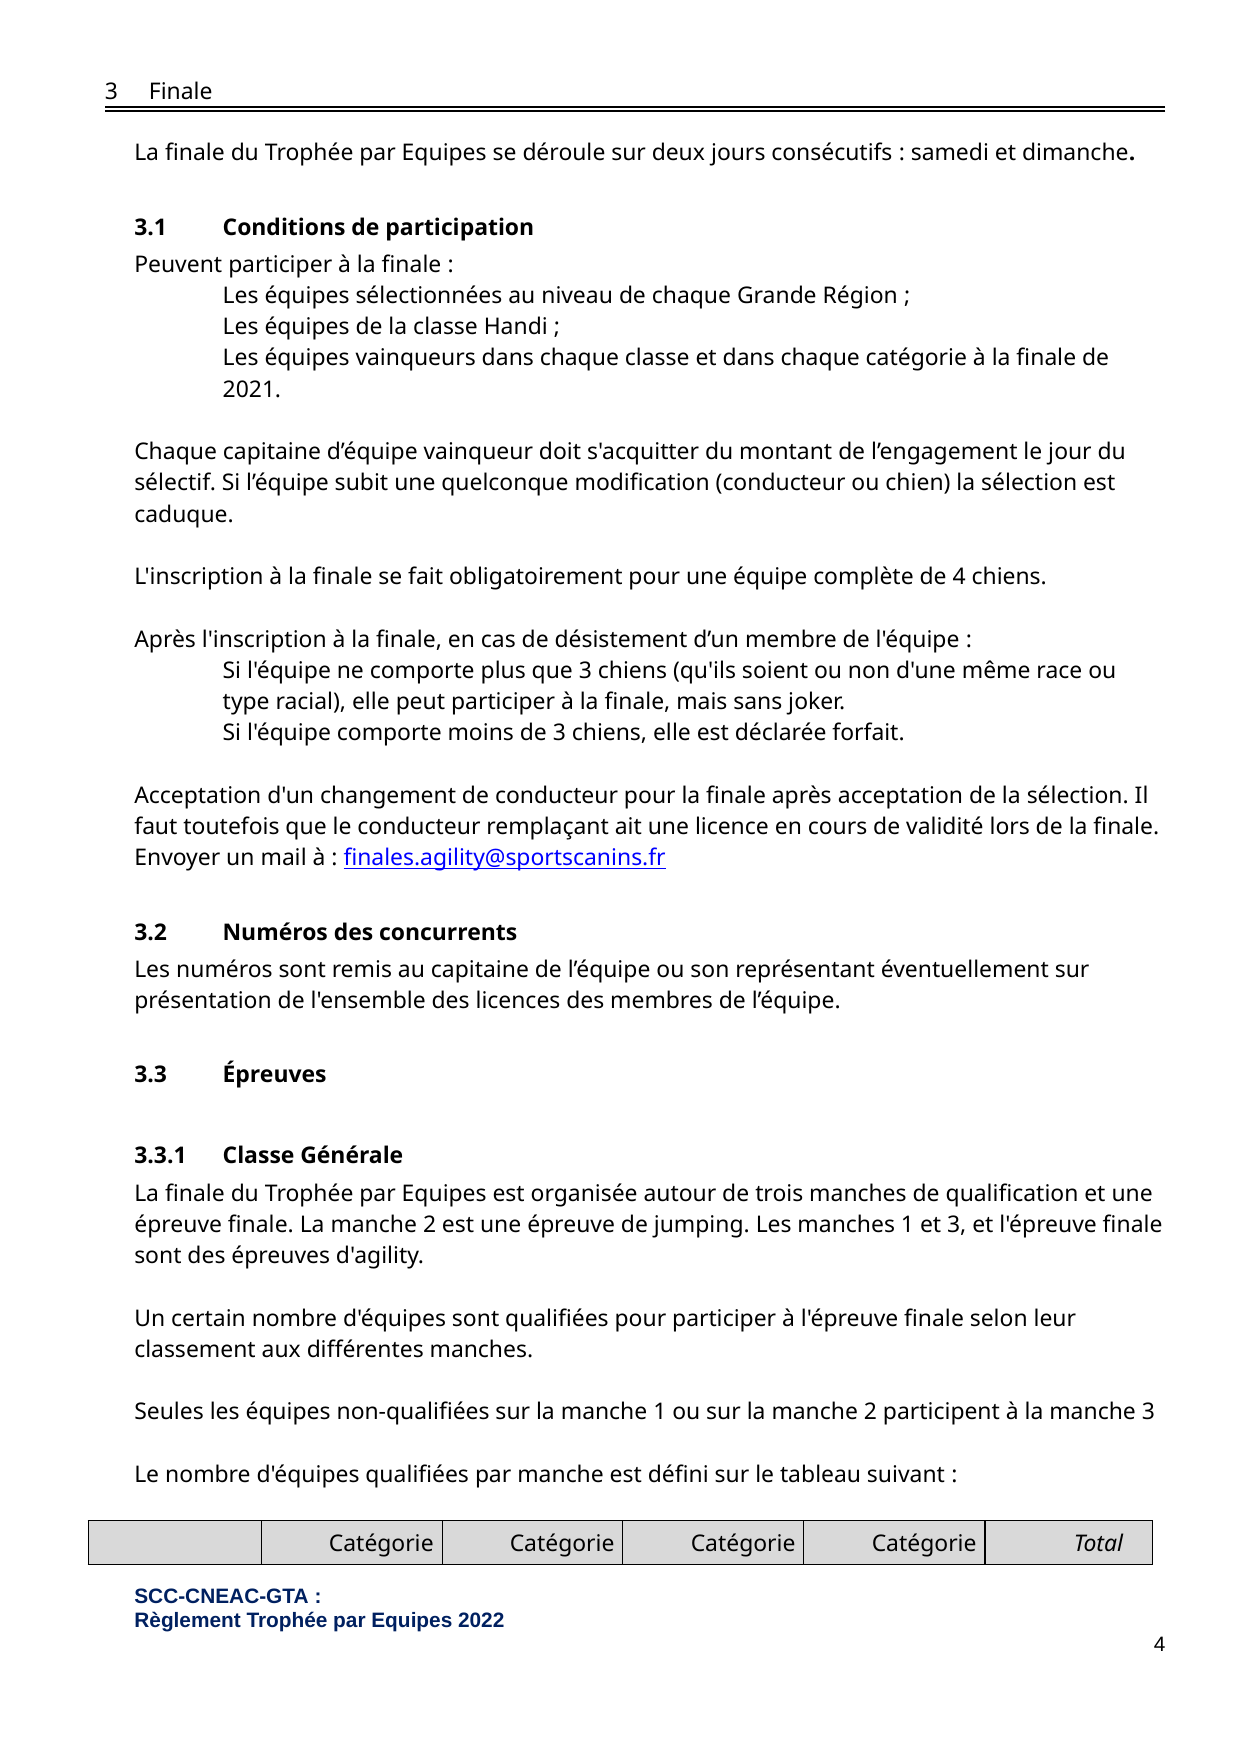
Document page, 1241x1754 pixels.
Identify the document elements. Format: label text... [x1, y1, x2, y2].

table_header Catégorie A [262, 1521, 442, 1564]
table_header Catégorie B [443, 1521, 622, 1564]
text Les équipes sélectionnées au niveau de chaque Grande Région ; [222, 279, 1165, 310]
text Après l'inscription à la finale, en cas de désistement d’un membre de l'équipe : [134, 623, 1165, 654]
subtitle Finale [104, 75, 1165, 112]
text Chaque capitaine d’équipe vainqueur doit s'acquitter du montant de l’engagement le jour du sélectif. Si l’équipe subit une quelconque modification (conducteur ou chien) la sélection est caduque. [134, 435, 1165, 529]
table_header Catégorie C [623, 1521, 803, 1564]
text Les équipes vainqueurs dans chaque classe et dans chaque catégorie à la finale de 2021. [222, 341, 1165, 404]
text Les numéros sont remis au capitaine de l’équipe ou son représentant éventuellement sur présentation de l'ensemble des licences des membres de l’équipe. [134, 953, 1165, 1015]
text La finale du Trophée par Equipes est organisée autour de trois manches de qualification et une épreuve finale. La manche 2 est une épreuve de jumping. Les manches 1 et 3, et l'épreuve finale sont des épreuves d'agility. [134, 1176, 1165, 1270]
text La finale du Trophée par Equipes se déroule sur deux jours consécutifs : samedi et dimanche. [134, 136, 1165, 167]
text Seules les équipes non-qualifiées sur la manche 1 ou sur la manche 2 participent à la manche 3 [134, 1395, 1165, 1426]
subtitle Classe Générale [134, 1139, 1165, 1171]
text Si l'équipe comporte moins de 3 chiens, elle est déclarée forfait. [222, 716, 1165, 748]
table_header Catégorie D [804, 1521, 984, 1564]
table_header [89, 1521, 261, 1564]
text Un certain nombre d'équipes sont qualifiées pour participer à l'épreuve finale selon leur classement aux différentes manches. [134, 1301, 1165, 1364]
text Le nombre d'équipes qualifiées par manche est défini sur le tableau suivant : [134, 1458, 1165, 1489]
text Si l'équipe ne comporte plus que 3 chiens (qu'ils soient ou non d'une même race ou type racial), elle peut participer à la finale, mais sans joker. [222, 654, 1165, 716]
text Acceptation d'un changement de conducteur pour la finale après acceptation de la sélection. Il faut toutefois que le conducteur remplaçant ait une licence en cours de validité lors de la finale. Envoyer un mail à : finales.agility@sportscanins.fr [134, 779, 1165, 873]
text L'inscription à la finale se fait obligatoirement pour une équipe complète de 4 chiens. [134, 560, 1165, 591]
text Peuvent participer à la finale : [134, 248, 1165, 279]
subtitle Épreuves [134, 1058, 1165, 1089]
subtitle Numéros des concurrents [134, 916, 1165, 947]
table_header Total [986, 1521, 1152, 1564]
subtitle Conditions de participation [134, 210, 1165, 242]
text Les équipes de la classe Handi ; [222, 310, 1165, 341]
